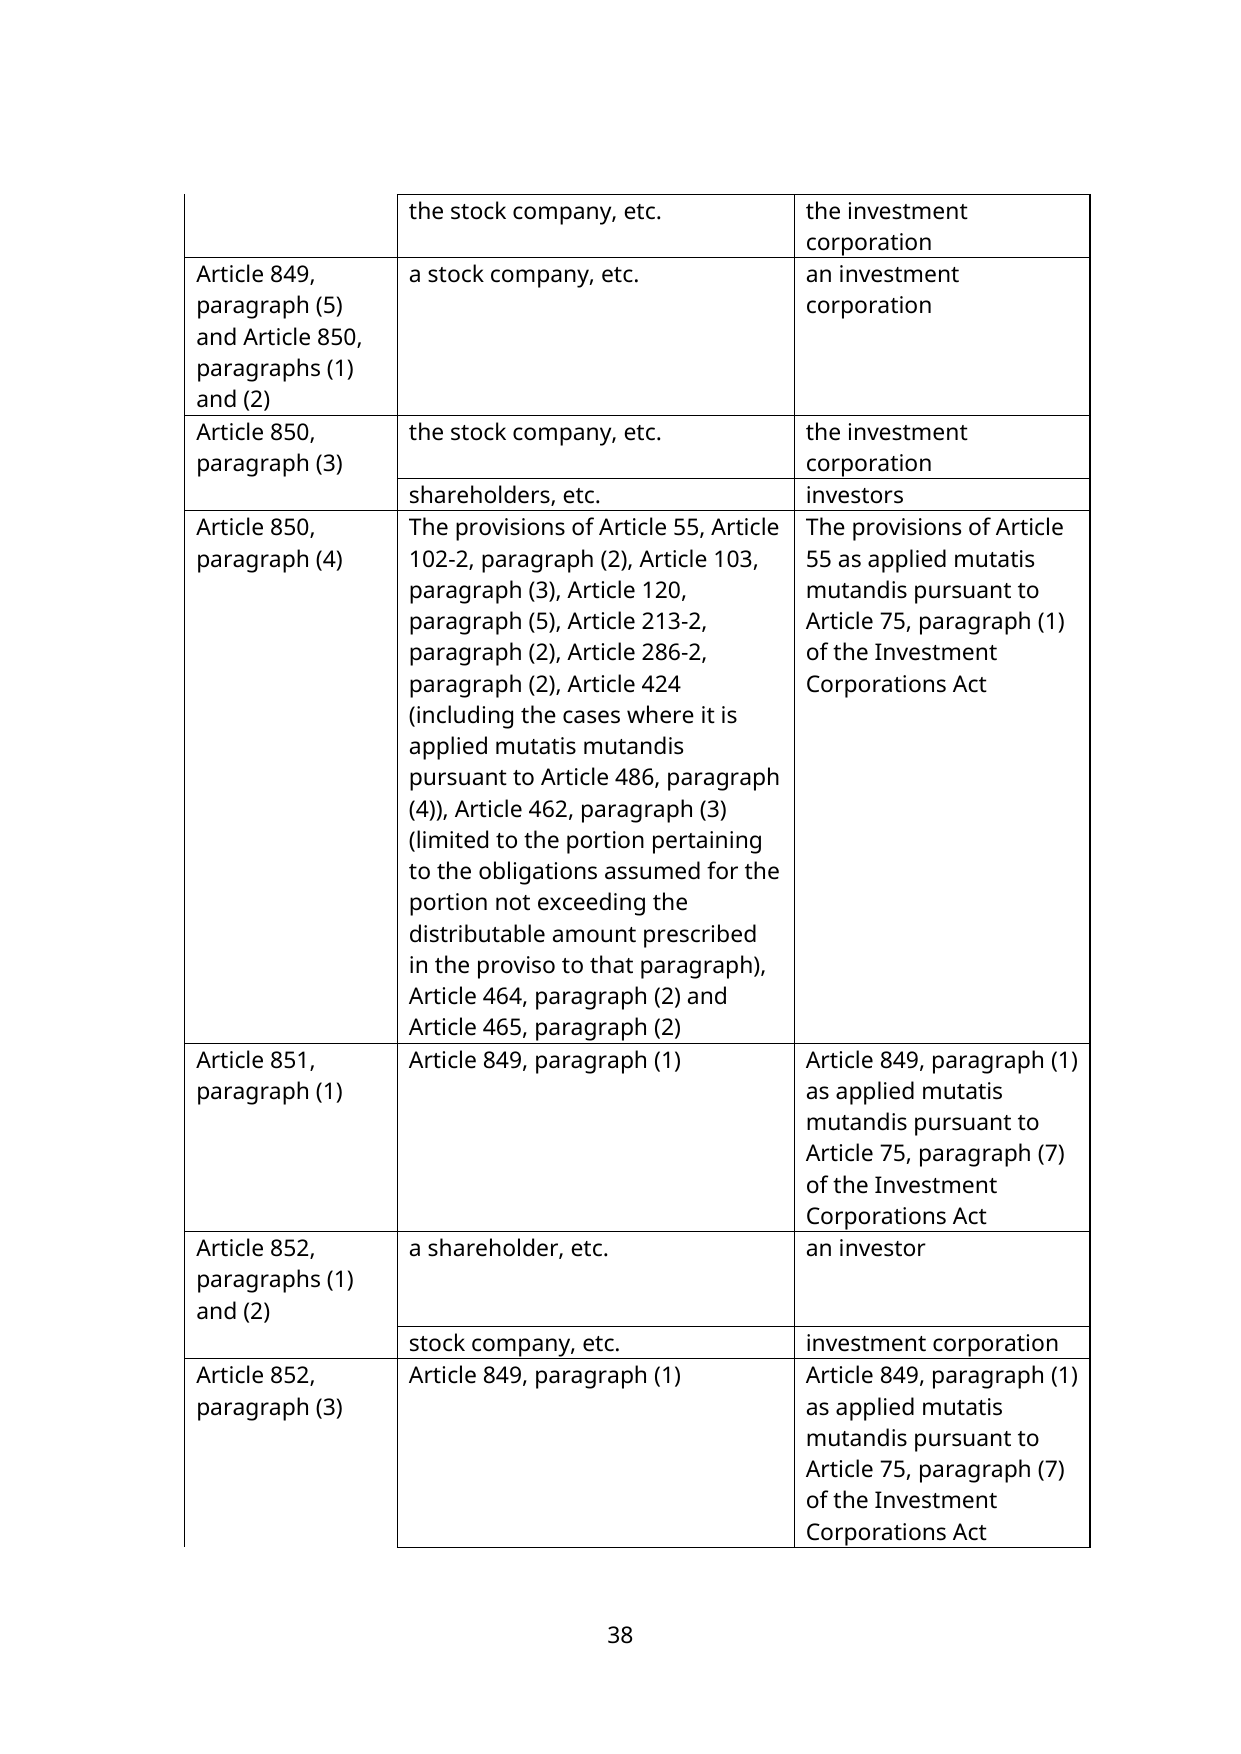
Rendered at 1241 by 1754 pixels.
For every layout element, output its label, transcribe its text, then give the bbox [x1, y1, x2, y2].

table_cell an investor [795, 1232, 1089, 1326]
table_cell the investment corporation [795, 195, 1089, 257]
table_cell The provisions of Article 55, Article 102-2, paragraph (2), Article 103, paragraph (3), Article 120, paragraph (5), Article 213-2, paragraph (2), Article 286-2, paragraph (2), Article 424 (including the cases where it is applied mutatis mutandis pursuant to Article 486, paragraph (4)), Article 462, paragraph (3) (limited to the portion pertaining to the obligations assumed for the portion not exceeding the distributable amount prescribed in the proviso to that paragraph), Article 464, paragraph (2) and Article 465, paragraph (2) [398, 511, 794, 1043]
table_cell The provisions of Article 55 as applied mutatis mutandis pursuant to Article 75, paragraph (1) of the Investment Corporations Act [795, 511, 1089, 1043]
table_cell an investment corporation [795, 258, 1089, 414]
table_cell Article 850, paragraph (4) [185, 511, 397, 1043]
table_cell Article 849, paragraph (1) [398, 1044, 794, 1231]
table_cell the stock company, etc. [398, 416, 794, 478]
table_cell Article 849, paragraph (1) [398, 1359, 794, 1547]
table_cell [185, 478, 397, 510]
table_cell shareholders, etc. [398, 479, 794, 510]
table_cell [185, 194, 397, 257]
table_cell stock company, etc. [398, 1327, 794, 1358]
table_cell a shareholder, etc. [398, 1232, 794, 1326]
table_cell Article 852, paragraphs (1) and (2) [185, 1232, 397, 1326]
table_cell the investment corporation [795, 416, 1089, 478]
table_cell the stock company, etc. [398, 195, 794, 257]
table_cell investors [795, 479, 1089, 510]
table_cell Article 851, paragraph (1) [185, 1044, 397, 1231]
table_cell Article 852, paragraph (3) [185, 1359, 397, 1547]
table_cell investment corporation [795, 1327, 1089, 1358]
table_cell Article 849, paragraph (1) as applied mutatis mutandis pursuant to Article 75, paragraph (7) of the Investment Corporations Act [795, 1359, 1089, 1547]
table_cell Article 850, paragraph (3) [185, 416, 397, 478]
table_cell a stock company, etc. [398, 258, 794, 414]
table_cell Article 849, paragraph (5) and Article 850, paragraphs (1) and (2) [185, 258, 397, 414]
table_cell [185, 1326, 397, 1358]
table_cell Article 849, paragraph (1) as applied mutatis mutandis pursuant to Article 75, paragraph (7) of the Investment Corporations Act [795, 1044, 1089, 1231]
